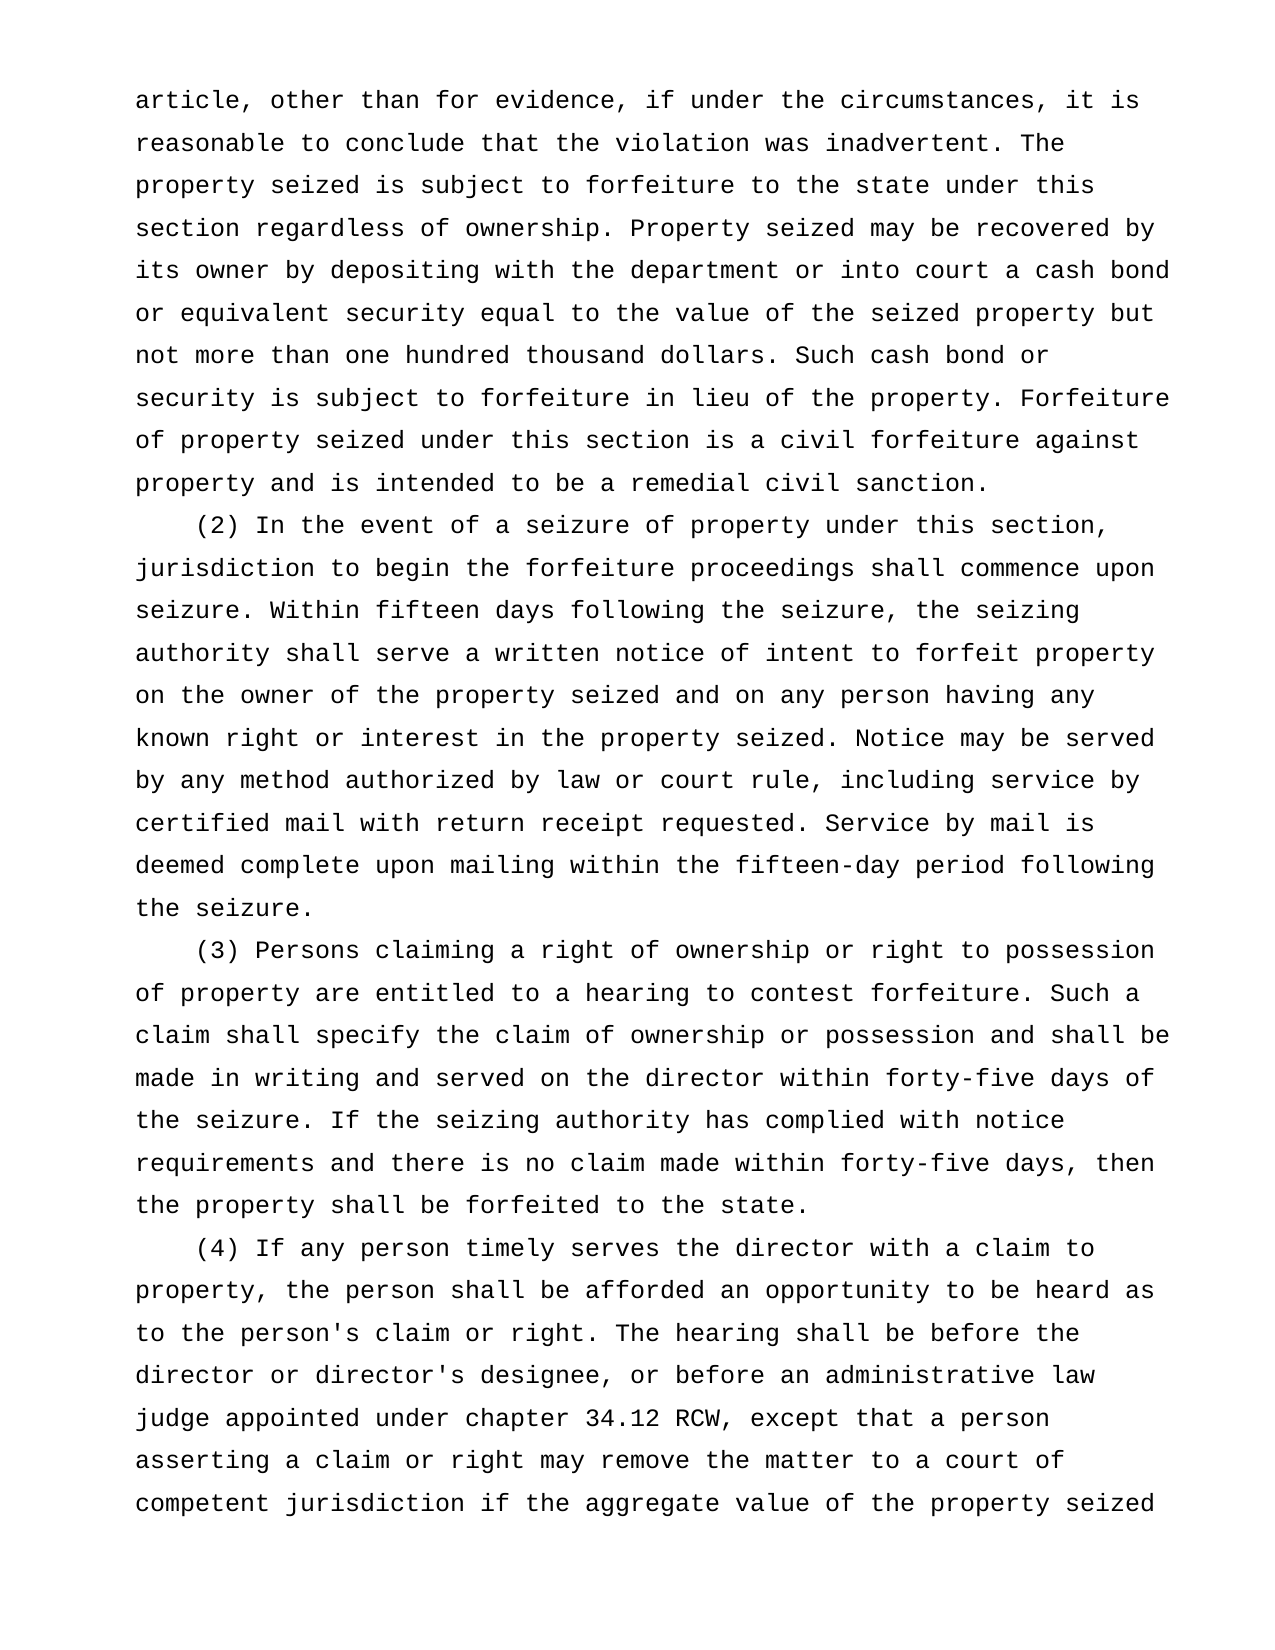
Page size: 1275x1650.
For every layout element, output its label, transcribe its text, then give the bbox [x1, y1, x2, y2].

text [135, 75, 1170, 500]
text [135, 1222, 1170, 1520]
text (2) In the event of a seizure of property under this section, jurisdiction to begin the forfeiture proceedings shall commence upon seizure. Within fifteen days following the seizure, the seizing authority shall serve a written notice of intent to forfeit property on the owner of the property seized and on any person having any known right or interest in the property seized. Notice may be served by any method authorized by law or court rule, including service by certified mail with return receipt requested. Service by mail is deemed complete upon mailing within the fifteen-day period following the seizure. [135, 500, 1170, 925]
text (3) Persons claiming a right of ownership or right to possession of property are entitled to a hearing to contest forfeiture. Such a claim shall specify the claim of ownership or possession and shall be made in writing and served on the director within forty-five days of the seizure. If the seizing authority has complied with notice requirements and there is no claim made within forty-five days, then the property shall be forfeited to the state. [135, 925, 1170, 1222]
